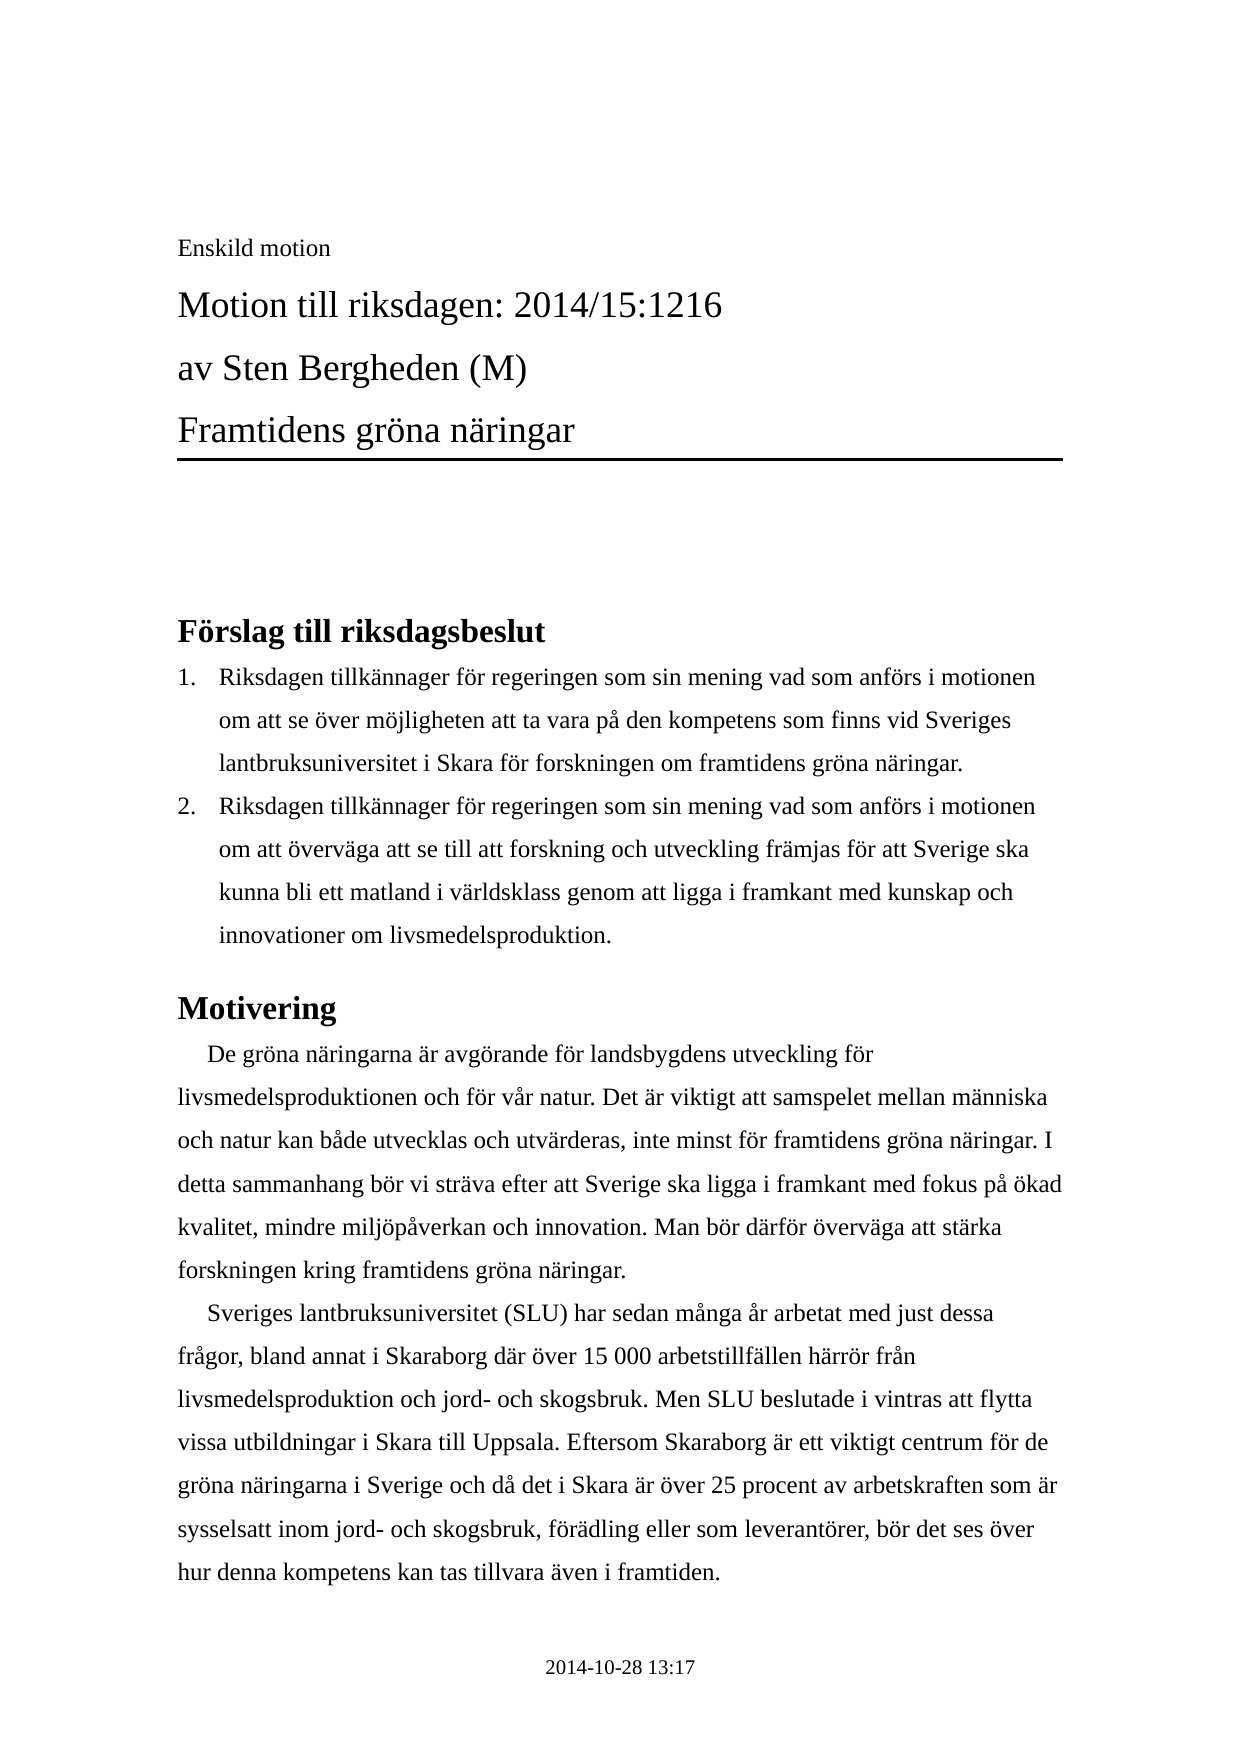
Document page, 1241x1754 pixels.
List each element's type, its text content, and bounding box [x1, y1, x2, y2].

text De gröna näringarna är avgörande för landsbygdens utveckling för livsmedelsproduktionen och för vår natur. Det är viktigt att samspelet mellan människa och natur kan både utvecklas och utvärderas, inte minst för framtidens gröna näringar. I detta sammanhang bör vi sträva efter att Sverige ska ligga i framkant med fokus på ökad kvalitet, mindre miljöpåverkan och innovation. Man bör därför överväga att stärka forskningen kring framtidens gröna näringar. [177, 1039, 1063, 1284]
text Sveriges lantbruksuniversitet (SLU) har sedan många år arbetat med just dessa frågor, bland annat i Skaraborg där över 15 000 arbetstillfällen härrör från livsmedelsproduktion och jord- och skogsbruk. Men SLU beslutade i vintras att flytta vissa utbildningar i Skara till Uppsala. Eftersom Skaraborg är ett viktigt centrum för de gröna näringarna i Sverige och då det i Skara är över 25 procent av arbetskraften som är sysselsatt inom jord- och skogsbruk, förädling eller som leverantörer, bör det ses över hur denna kompetens kan tas tillvara även i framtiden. [177, 1298, 1063, 1586]
subtitle Motivering [177, 988, 1063, 1027]
